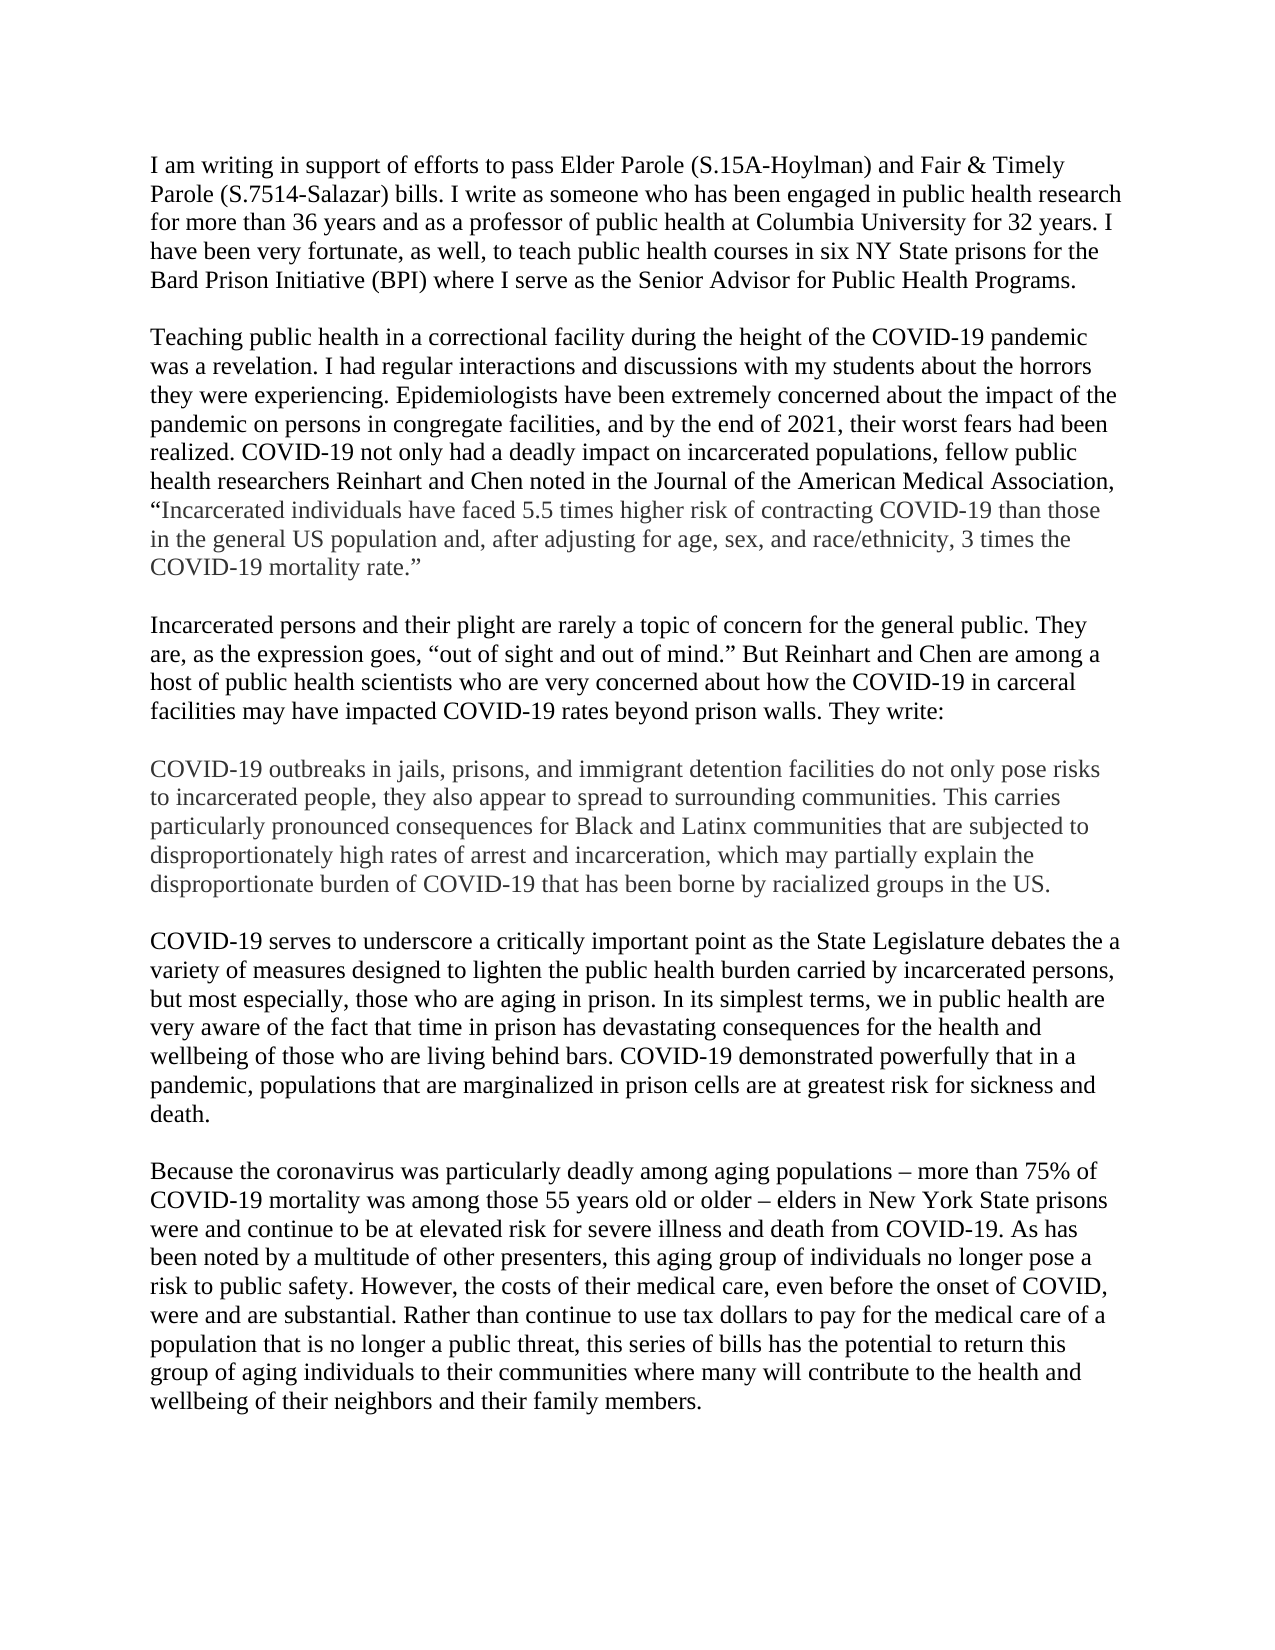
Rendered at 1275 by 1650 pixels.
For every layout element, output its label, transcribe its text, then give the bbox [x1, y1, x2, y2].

text Teaching public health in a correctional facility during the height of the COVID-19 pandemic was a revelation. I had regular interactions and discussions with my students about the horrors they were experiencing. Epidemiologists have been extremely concerned about the impact of the pandemic on persons in congregate facilities, and by the end of 2021, their worst fears had been realized. COVID-19 not only had a deadly impact on incarcerated populations, fellow public health researchers Reinhart and Chen noted in the Journal of the American Medical Association, “Incarcerated individuals have faced 5.5 times higher risk of contracting COVID-19 than those in the general US population and, after adjusting for age, sex, and race/ethnicity, 3 times the COVID-19 mortality rate.” [150, 322, 1125, 581]
text I am writing in support of efforts to pass Elder Parole (S.15A-Hoylman) and Fair & Timely Parole (S.7514-Salazar) bills. I write as someone who has been engaged in public health research for more than 36 years and as a professor of public health at Columbia University for 32 years. I have been very fortunate, as well, to teach public health courses in six NY State prisons for the Bard Prison Initiative (BPI) where I serve as the Senior Advisor for Public Health Programs. [150, 150, 1125, 294]
text COVID-19 serves to underscore a critically important point as the State Legislature debates the a variety of measures designed to lighten the public health burden carried by incarcerated persons, but most especially, those who are aging in prison. In its simplest terms, we in public health are very aware of the fact that time in prison has devastating consequences for the health and wellbeing of those who are living behind bars. COVID-19 demonstrated powerfully that in a pandemic, populations that are marginalized in prison cells are at greatest risk for sickness and death. [150, 926, 1125, 1127]
text Because the coronavirus was particularly deadly among aging populations – more than 75% of COVID-19 mortality was among those 55 years old or older – elders in New York State prisons were and continue to be at elevated risk for severe illness and death from COVID-19. As has been noted by a multitude of other presenters, this aging group of individuals no longer pose a risk to public safety. However, the costs of their medical care, even before the onset of COVID, were and are substantial. Rather than continue to use tax dollars to pay for the medical care of a population that is no longer a public threat, this series of bills has the potential to return this group of aging individuals to their communities where many will contribute to the health and wellbeing of their neighbors and their family members. [150, 1156, 1125, 1415]
text COVID-19 outbreaks in jails, prisons, and immigrant detention facilities do not only pose risks to incarcerated people, they also appear to spread to surrounding communities. This carries particularly pronounced consequences for Black and Latinx communities that are subjected to disproportionately high rates of arrest and incarceration, which may partially explain the disproportionate burden of COVID-19 that has been borne by racialized groups in the US. [150, 754, 1125, 897]
text Incarcerated persons and their plight are rarely a topic of concern for the general public. They are, as the expression goes, “out of sight and out of mind.” But Reinhart and Chen are among a host of public health scientists who are very concerned about how the COVID-19 in carceral facilities may have impacted COVID-19 rates beyond prison walls. They write: [150, 610, 1125, 725]
